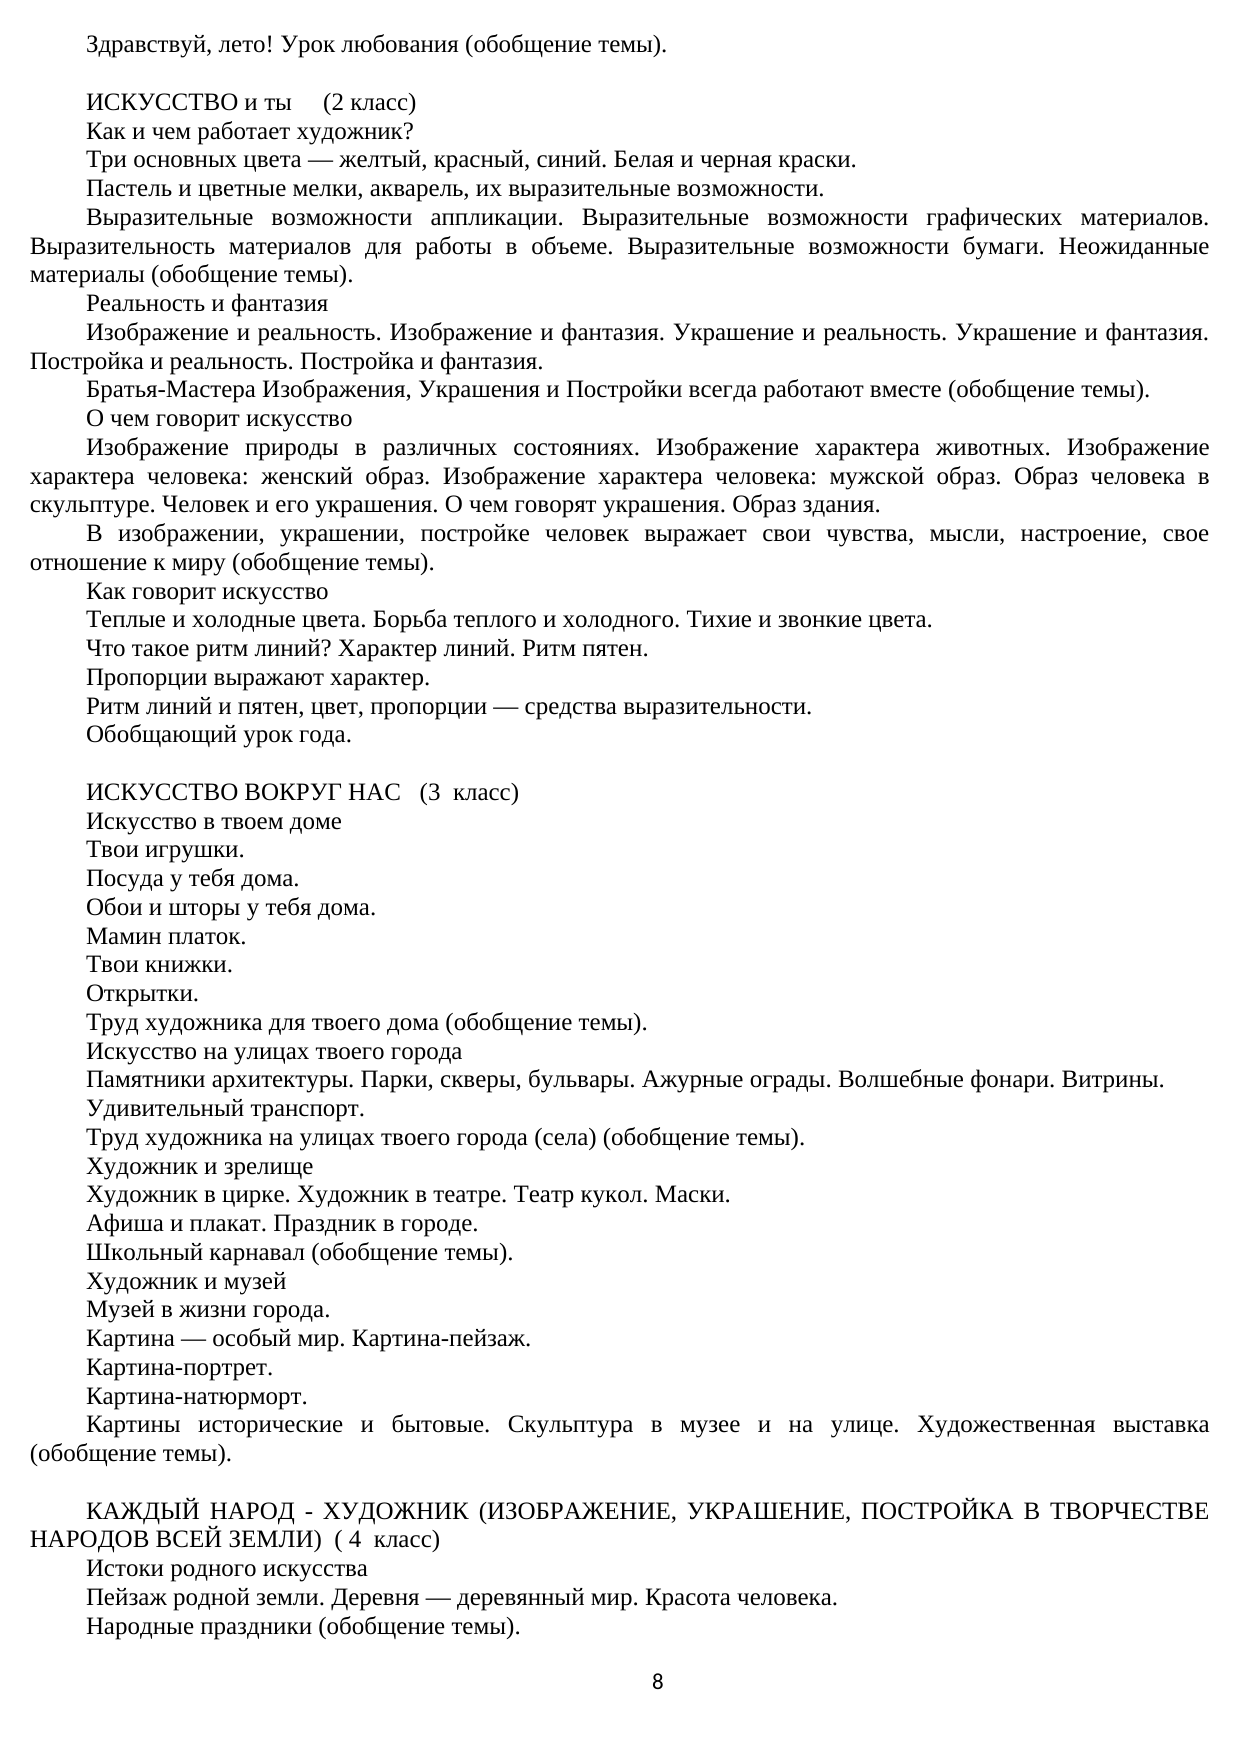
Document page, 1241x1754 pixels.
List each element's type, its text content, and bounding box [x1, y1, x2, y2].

text Обобщающий урок года. [29, 719, 1211, 748]
text Мамин платок. [29, 921, 1211, 949]
text Три основных цвета — желтый, красный, синий. Белая и черная краски. [29, 144, 1211, 173]
text Твои книжки. [29, 949, 1211, 978]
text Афиша и плакат. Праздник в городе. [29, 1208, 1211, 1237]
text Изображение природы в различных состояниях. Изображение характера животных. Изображение характера человека: женский образ. Изображение характера человека: мужской образ. Образ человека в скульптуре. Человек и его украшения. О чем говорят украшения. Образ здания. [29, 432, 1211, 518]
text Ритм линий и пятен, цвет, пропорции — средства выразительности. [29, 691, 1211, 719]
text Истоки родного искусства [29, 1553, 1211, 1582]
text Труд художника для твоего дома (обобщение темы). [29, 1007, 1211, 1036]
text В изображении, украшении, постройке человек выражает свои чувства, мысли, настроение, свое отношение к миру (обобщение темы). [29, 518, 1211, 576]
text Как и чем работает художник? [29, 116, 1211, 144]
text Здравствуй, лето! Урок любования (обобщение темы). [29, 29, 1211, 58]
text Памятники архитектуры. Парки, скверы, бульвары. Ажурные ограды. Волшебные фонари. Витрины. [29, 1064, 1211, 1093]
text Труд художника на улицах твоего города (села) (обобщение темы). [29, 1122, 1211, 1151]
text Реальность и фантазия [29, 288, 1211, 317]
text Картина-портрет. [29, 1352, 1211, 1381]
text Народные праздники (обобщение темы). [29, 1611, 1211, 1639]
text О чем говорит искусство [29, 403, 1211, 432]
text Братья-Мастера Изображения, Украшения и Постройки всегда работают вместе (обобщение темы). [29, 374, 1211, 403]
text Теплые и холодные цвета. Борьба теплого и холодного. Тихие и звонкие цвета. [29, 604, 1211, 633]
text Художник и музей [29, 1266, 1211, 1294]
text Удивительный транспорт. [29, 1093, 1211, 1122]
text Что такое ритм линий? Характер линий. Ритм пятен. [29, 633, 1211, 662]
text Пастель и цветные мелки, акварель, их выразительные возможности. [29, 173, 1211, 202]
text Открытки. [29, 978, 1211, 1007]
text Обои и шторы у тебя дома. [29, 892, 1211, 921]
text Картина — особый мир. Картина-пейзаж. [29, 1323, 1211, 1352]
text Школьный карнавал (обобщение темы). [29, 1237, 1211, 1266]
text Выразительные возможности аппликации. Выразительные возможности графических материалов. Выразительность материалов для работы в объеме. Выразительные возможности бумаги. Неожиданные материалы (обобщение темы). [29, 202, 1211, 288]
text КАЖДЫЙ НАРОД - ХУДОЖНИК (ИЗОБРАЖЕНИЕ, УКРАШЕНИЕ, ПОСТРОЙКА В ТВОРЧЕСТВЕ НАРОДОВ ВСЕЙ ЗЕМЛИ) ( 4 класс) [29, 1496, 1211, 1553]
text ИСКУССТВО и ты (2 класс) [29, 87, 1211, 116]
text Посуда у тебя дома. [29, 863, 1211, 892]
text Изображение и реальность. Изображение и фантазия. Украшение и реальность. Украшение и фантазия. Постройка и реальность. Постройка и фантазия. [29, 317, 1211, 374]
text Музей в жизни города. [29, 1294, 1211, 1323]
text Искусство на улицах твоего города [29, 1036, 1211, 1064]
text Как говорит искусство [29, 576, 1211, 604]
text Твои игрушки. [29, 834, 1211, 863]
text Художник в цирке. Художник в театре. Театр кукол. Маски. [29, 1179, 1211, 1208]
text Искусство в твоем доме [29, 806, 1211, 834]
text Картины исторические и бытовые. Скульптура в музее и на улице. Художественная выставка (обобщение темы). [29, 1409, 1211, 1467]
text Пейзаж родной земли. Деревня — деревянный мир. Красота человека. [29, 1582, 1211, 1611]
text Художник и зрелище [29, 1151, 1211, 1179]
text ИСКУССТВО ВОКРУГ НАС (3 класс) [29, 777, 1211, 806]
text Картина-натюрморт. [29, 1381, 1211, 1409]
text Пропорции выражают характер. [29, 662, 1211, 691]
